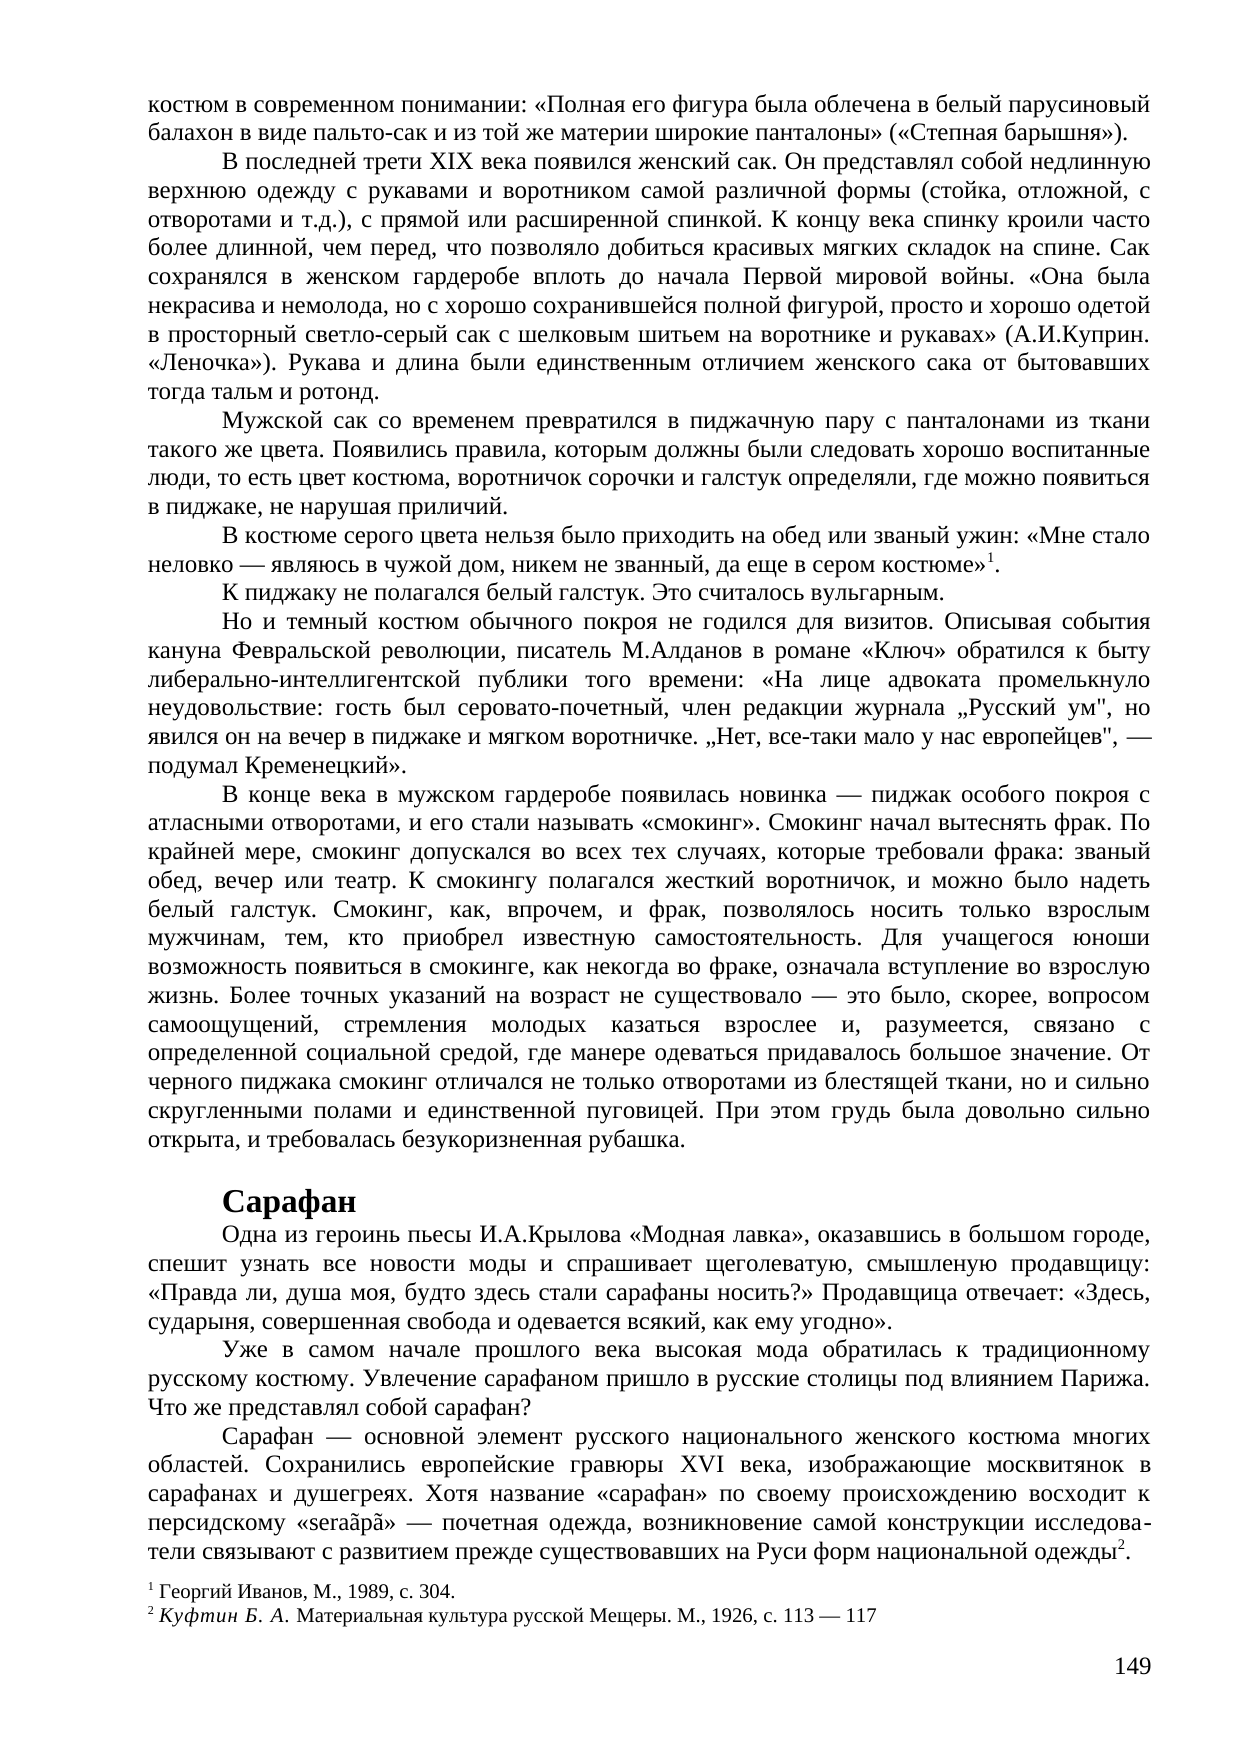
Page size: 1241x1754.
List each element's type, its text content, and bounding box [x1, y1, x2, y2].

text В последней трети XIX века появился женский сак. Он представлял собой недлинную верхнюю одежду с рукавами и воротником самой различной формы (стойка, отложной, с отворотами и т.д.), с прямой или расширенной спинкой. К концу века спинку кроили часто более длинной, чем перед, что позволяло добиться красивых мягких складок на спине. Сак сохранялся в женском гардеробе вплоть до начала Первой мировой войны. «Она была некрасива и немолода, но с хорошо сохранившейся полной фигурой, просто и хорошо одетой в просторный светло-серый сак с шелковым шитьем на воротнике и рукавах» (А.И.Куприн. «Леночка»). Рукава и длина были единственным отличием женского сака от бытовавших тогда тальм и ротонд. [148, 146, 1152, 405]
text К пиджаку не полагался белый галстук. Это считалось вульгарным. [148, 577, 1152, 606]
text Мужской сак со временем превратился в пиджачную пару с панталонами из ткани такого же цвета. Появились правила, которым должны были следовать хорошо воспитанные люди, то есть цвет костюма, воротничок сорочки и галстук определяли, где можно появиться в пиджаке, не нарушая приличий. [148, 405, 1152, 520]
text Уже в самом начале прошлого века высокая мода обратилась к традиционному русскому костюму. Увлечение сарафаном пришло в русские столицы под влиянием Парижа. Что же представлял собой сарафан? [148, 1334, 1152, 1421]
text В конце века в мужском гардеробе появилась новинка — пиджак особого покроя с атласными отворотами, и его стали называть «смокинг». Смокинг начал вытеснять фрак. По крайней мере, смокинг допускался во всех тех случаях, которые требовали фрака: званый обед, вечер или театр. К смокингу полагался жесткий воротничок, и можно было надеть белый галстук. Смокинг, как, впрочем, и фрак, позволялось носить только взрослым мужчинам, тем, кто приобрел известную самостоятельность. Для учащегося юноши возможность появиться в смокинге, как некогда во фраке, означала вступление во взрослую жизнь. Более точных указаний на возраст не существовало — это было, скорее, вопросом самоощущений, стремления молодых казаться взрослее и, разумеется, связано с определенной социальной средой, где манере одеваться придавалось большое значение. От черного пиджака смокинг отличался не только отворотами из блестящей ткани, но и сильно скругленными полами и единственной пуговицей. При этом грудь была довольно сильно открыта, и требовалась безукоризненная рубашка. [148, 779, 1152, 1152]
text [148, 89, 1152, 146]
text В костюме серого цвета нельзя было приходить на обед или званый ужин: «Мне стало неловко — являюсь в чужой дом, никем не званный, да еще в сером костюме». [148, 520, 1152, 577]
text Сарафан — основной элемент русского национального женского костюма многих областей. Сохранились европейские гравюры XVI века, изображающие москвитянок в сарафанах и душегреях. Хотя название «сарафан» по своему происхождению восходит к персидскому «serаãpã» — почетная одежда, возникновение самой конструкции исследователи связывают с развитием прежде существовавших на Руси форм национальной одежды. [148, 1421, 1152, 1564]
text Но и темный костюм обычного покроя не годился для визитов. Описывая события кануна Февральской революции, писатель М.Алданов в романе «Ключ» обратился к быту либерально-интеллигентской публики того времени: «На лице адвоката промелькнуло неудовольствие: гость был серовато-почетный, член редакции журнала „Русский ум", но явился он на вечер в пиджаке и мягком воротничке. „Нет, все-таки мало у нас европейцев", — подумал Кременецкий». [148, 606, 1152, 779]
subtitle Сарафан [148, 1181, 1152, 1219]
text Одна из героинь пьесы И.А.Крылова «Модная лавка», оказавшись в большом городе, спешит узнать все новости моды и спрашивает щеголеватую, смышленую продавщицу: «Правда ли, душа моя, будто здесь стали сарафаны носить?» Продавщица отвечает: «Здесь, сударыня, совершенная свобода и одевается всякий, как ему угодно». [148, 1219, 1152, 1334]
